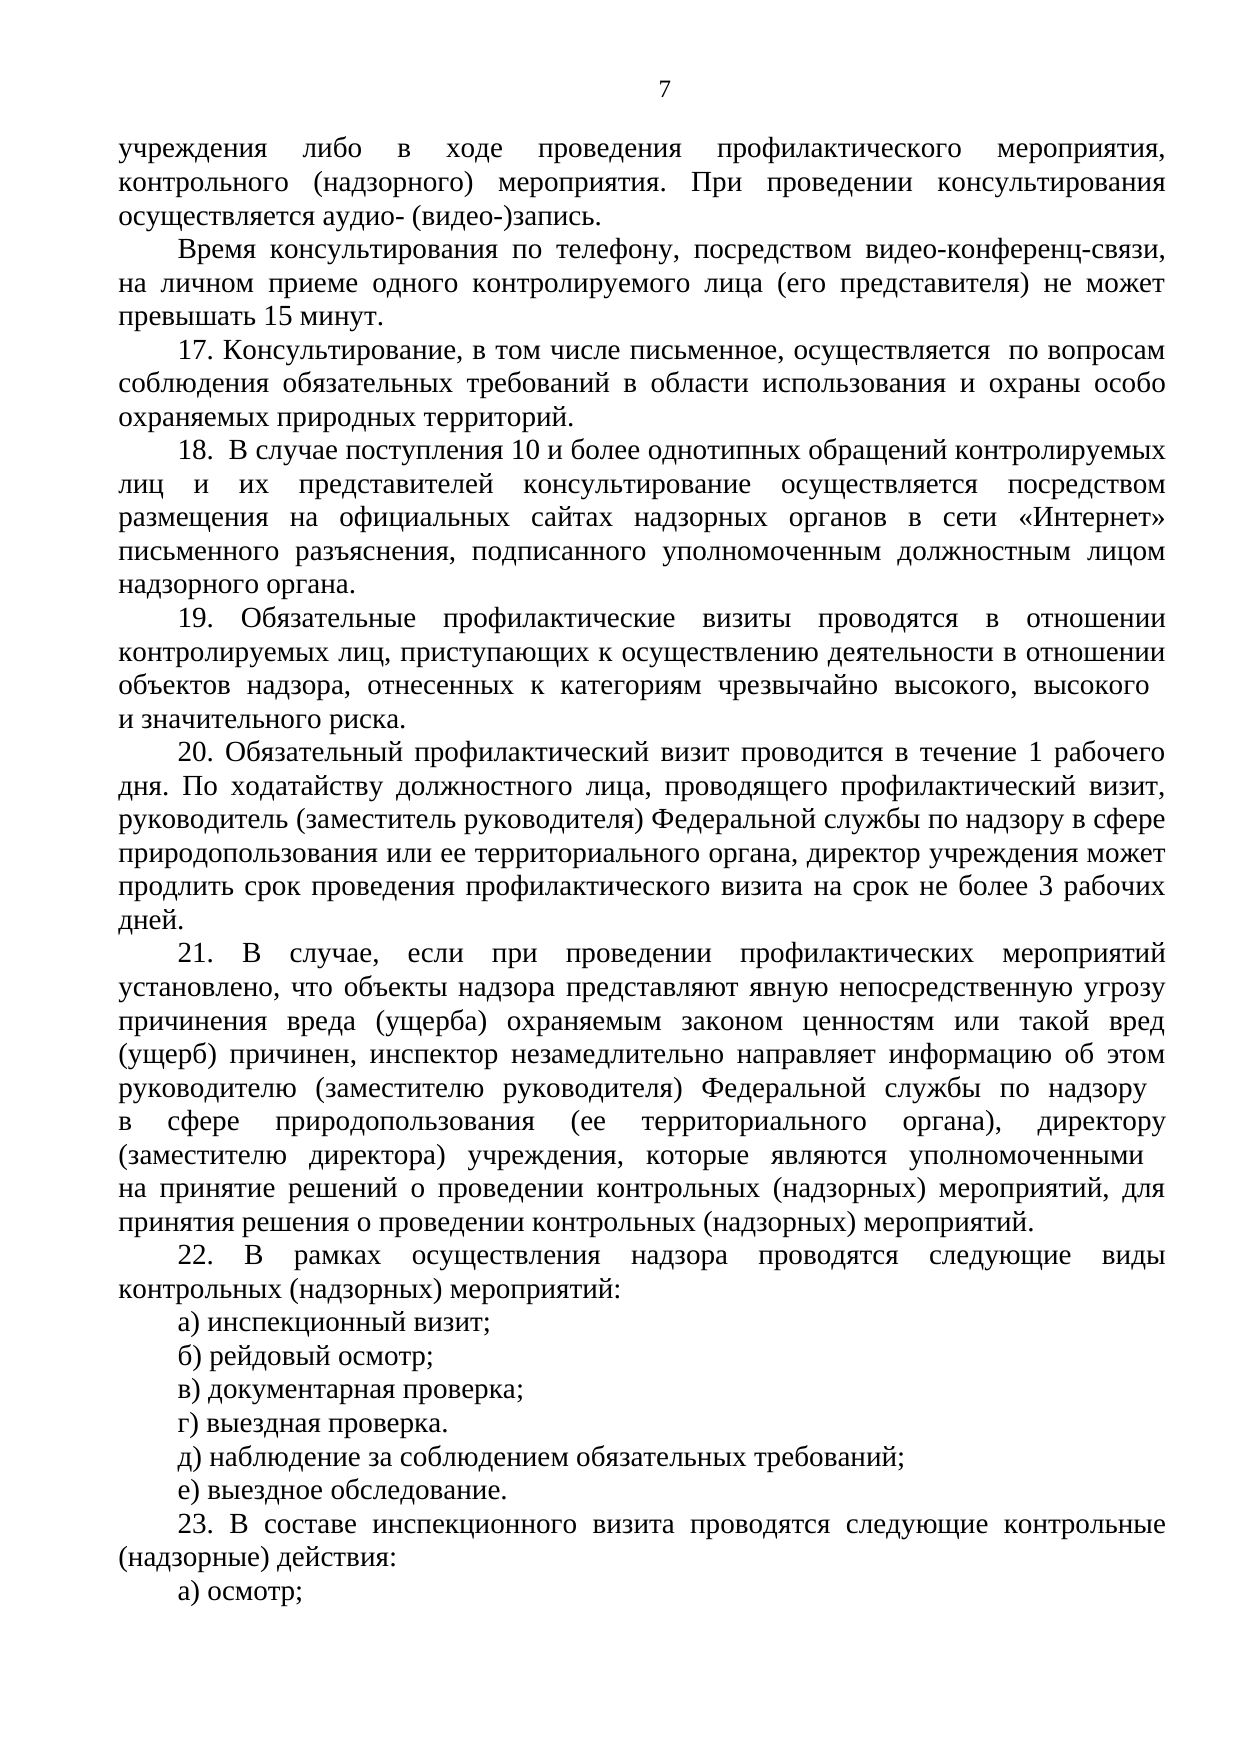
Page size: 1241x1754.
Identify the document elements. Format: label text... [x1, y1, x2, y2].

text г) выездная проверка. [118, 1405, 1167, 1439]
text 20. Обязательный профилактический визит проводится в течение 1 рабочего дня. По ходатайству должностного лица, проводящего профилактический визит, руководитель (заместитель руководителя) Федеральной службы по надзору в сфере природопользования или ее территориального органа, директор учреждения может продлить срок проведения профилактического визита на срок не более 3 рабочих дней. [118, 734, 1167, 936]
text в) документарная проверка; [118, 1372, 1167, 1405]
text б) рейдовый осмотр; [118, 1338, 1167, 1372]
text д) наблюдение за соблюдением обязательных требований; [118, 1439, 1167, 1472]
text 22. В рамках осуществления надзора проводятся следующие виды контрольных (надзорных) мероприятий: [118, 1237, 1167, 1304]
text 21. В случае, если при проведении профилактических мероприятий установлено, что объекты надзора представляют явную непосредственную угрозу причинения вреда (ущерба) охраняемым законом ценностям или такой вред (ущерб) причинен, инспектор незамедлительно направляет информацию об этом руководителю (заместителю руководителя) Федеральной службы по надзору в сфере природопользования (ее территориального органа), директору (заместителю директора) учреждения, которые являются уполномоченными на принятие решений о проведении контрольных (надзорных) мероприятий, для принятия решения о проведении контрольных (надзорных) мероприятий. [118, 936, 1167, 1237]
text 19. Обязательные профилактические визиты проводятся в отношении контролируемых лиц, приступающих к осуществлению деятельности в отношении объектов надзора, отнесенных к категориям чрезвычайно высокого, высокого и значительного риска. [118, 600, 1167, 734]
text а) инспекционный визит; [118, 1304, 1167, 1338]
text а) осмотр; [118, 1573, 1167, 1606]
text 18. В случае поступления 10 и более однотипных обращений контролируемых лиц и их представителей консультирование осуществляется посредством размещения на официальных сайтах надзорных органов в сети «Интернет» письменного разъяснения, подписанного уполномоченным должностным лицом надзорного органа. [118, 432, 1167, 600]
text 17. Консультирование, в том числе письменное, осуществляется по вопросам соблюдения обязательных требований в области использования и охраны особо охраняемых природных территорий. [118, 332, 1167, 432]
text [118, 131, 1167, 231]
text 23. В составе инспекционного визита проводятся следующие контрольные (надзорные) действия: [118, 1506, 1167, 1573]
text Время консультирования по телефону, посредством видео-конференц-связи, на личном приеме одного контролируемого лица (его представителя) не может превышать 15 минут. [118, 231, 1167, 332]
text е) выездное обследование. [118, 1472, 1167, 1506]
